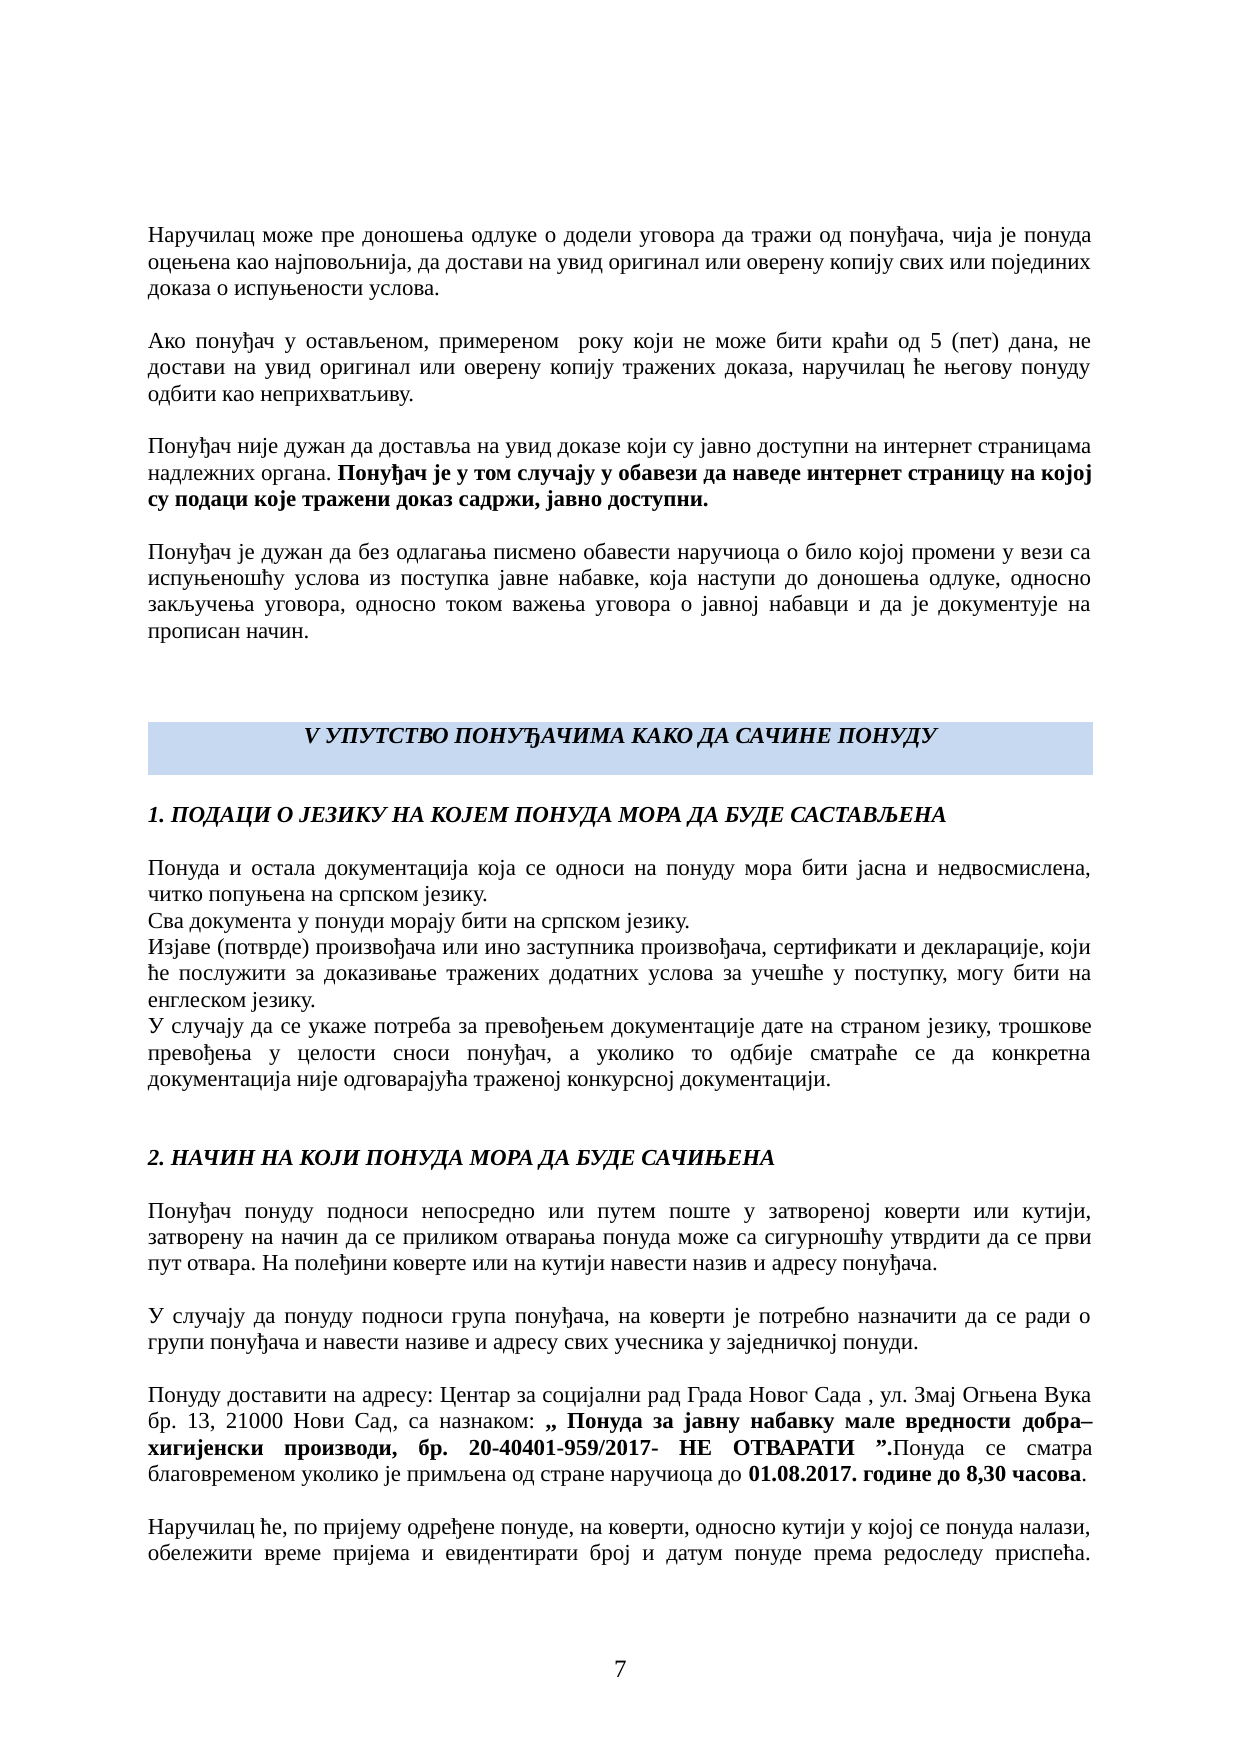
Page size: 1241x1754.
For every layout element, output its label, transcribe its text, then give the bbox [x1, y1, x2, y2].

text Изјаве (потврде) произвођача или ино заступника произвођача, сертификати и декларације, који ће послужити за доказивање тражених додатних услова за учешће у поступку, могу бити на енглеском језику. [148, 933, 1093, 1012]
text Понуда и остала документација која се односи на понуду мора бити јасна и недвосмислена, читко попуњена на српском језику. [148, 854, 1093, 907]
text Ако понуђач у остављеном, примереном року који не може бити краћи од 5 (пет) дана, не достави на увид оригинал или оверену копију тражених доказа, наручилац ће његову понуду одбити као неприхватљиву. [148, 327, 1093, 406]
text Понуду доставити на адресу: Центар за социјални рад Града Новог Сада , ул. Змај Огњена Вука бр. 13, 21000 Нови Сад, са назнаком: ,, Понуда за јавну набавку мале вредности добра– хигијенски производи, бр. 20-40401-959/2017- НЕ ОТВАРАТИ ”.Понуда се сматра благовременом уколико је примљена од стране наручиоца до 01.08.2017. године до 8,30 часова. [148, 1381, 1093, 1487]
text У случају да се укаже потреба за превођењeм документације дате на страном језику, трошкове превођења у целости сноси понуђач, а уколико то одбије сматраће се да конкретна документација није одговарајућа траженој конкурсној документацији. [148, 1012, 1093, 1091]
text Наручилац може пре доношења одлуке о додели уговора да тражи од понуђача, чија је понуда оцењена као најповољнија, да достави на увид оригинал или оверену копију свих или појединих доказа о испуњености услова. [148, 222, 1093, 301]
text V УПУТСТВО ПОНУЂАЧИМА КАКО ДА САЧИНЕ ПОНУДУ [148, 722, 1093, 749]
text Понуђач понуду подноси непосредно или путем поште у затвореној коверти или кутији, затворену на начин да се приликом отварања понуда може са сигурношћу утврдити да се први пут отвара. На полеђини коверте или на кутији навести назив и адресу понуђача. [148, 1197, 1093, 1276]
text Сва документа у понуди морају бити на српском језику. [148, 907, 1093, 933]
text 1. ПОДАЦИ О ЈЕЗИКУ НА КОЈЕМ ПОНУДА МОРА ДА БУДЕ САСТАВЉЕНА [148, 801, 1093, 828]
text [148, 1513, 1093, 1566]
text Понуђач је дужан да без одлагања писмено обавести наручиоца о било којој промени у вези са испуњеношћу услова из поступка јавне набавке, која наступи до доношења одлуке, односно закључења уговора, односно током важења уговора о јавној набавци и да је документује на прописан начин. [148, 538, 1093, 643]
text У случају да понуду подноси група понуђача, на коверти је потребно назначити да се ради о групи понуђача и навести називе и адресу свих учесника у заједничкој понуди. [148, 1302, 1093, 1355]
text 2. НАЧИН НА КОЈИ ПОНУДА МОРА ДА БУДЕ САЧИЊЕНА [148, 1144, 1093, 1170]
text Понуђач није дужан да доставља на увид доказе који су јавно доступни на интернет страницама надлежних органа. Понуђач је у том случају у обавези да наведе интернет страницу на којој су подаци које тражени доказ садржи, јавно доступни. [148, 432, 1093, 511]
